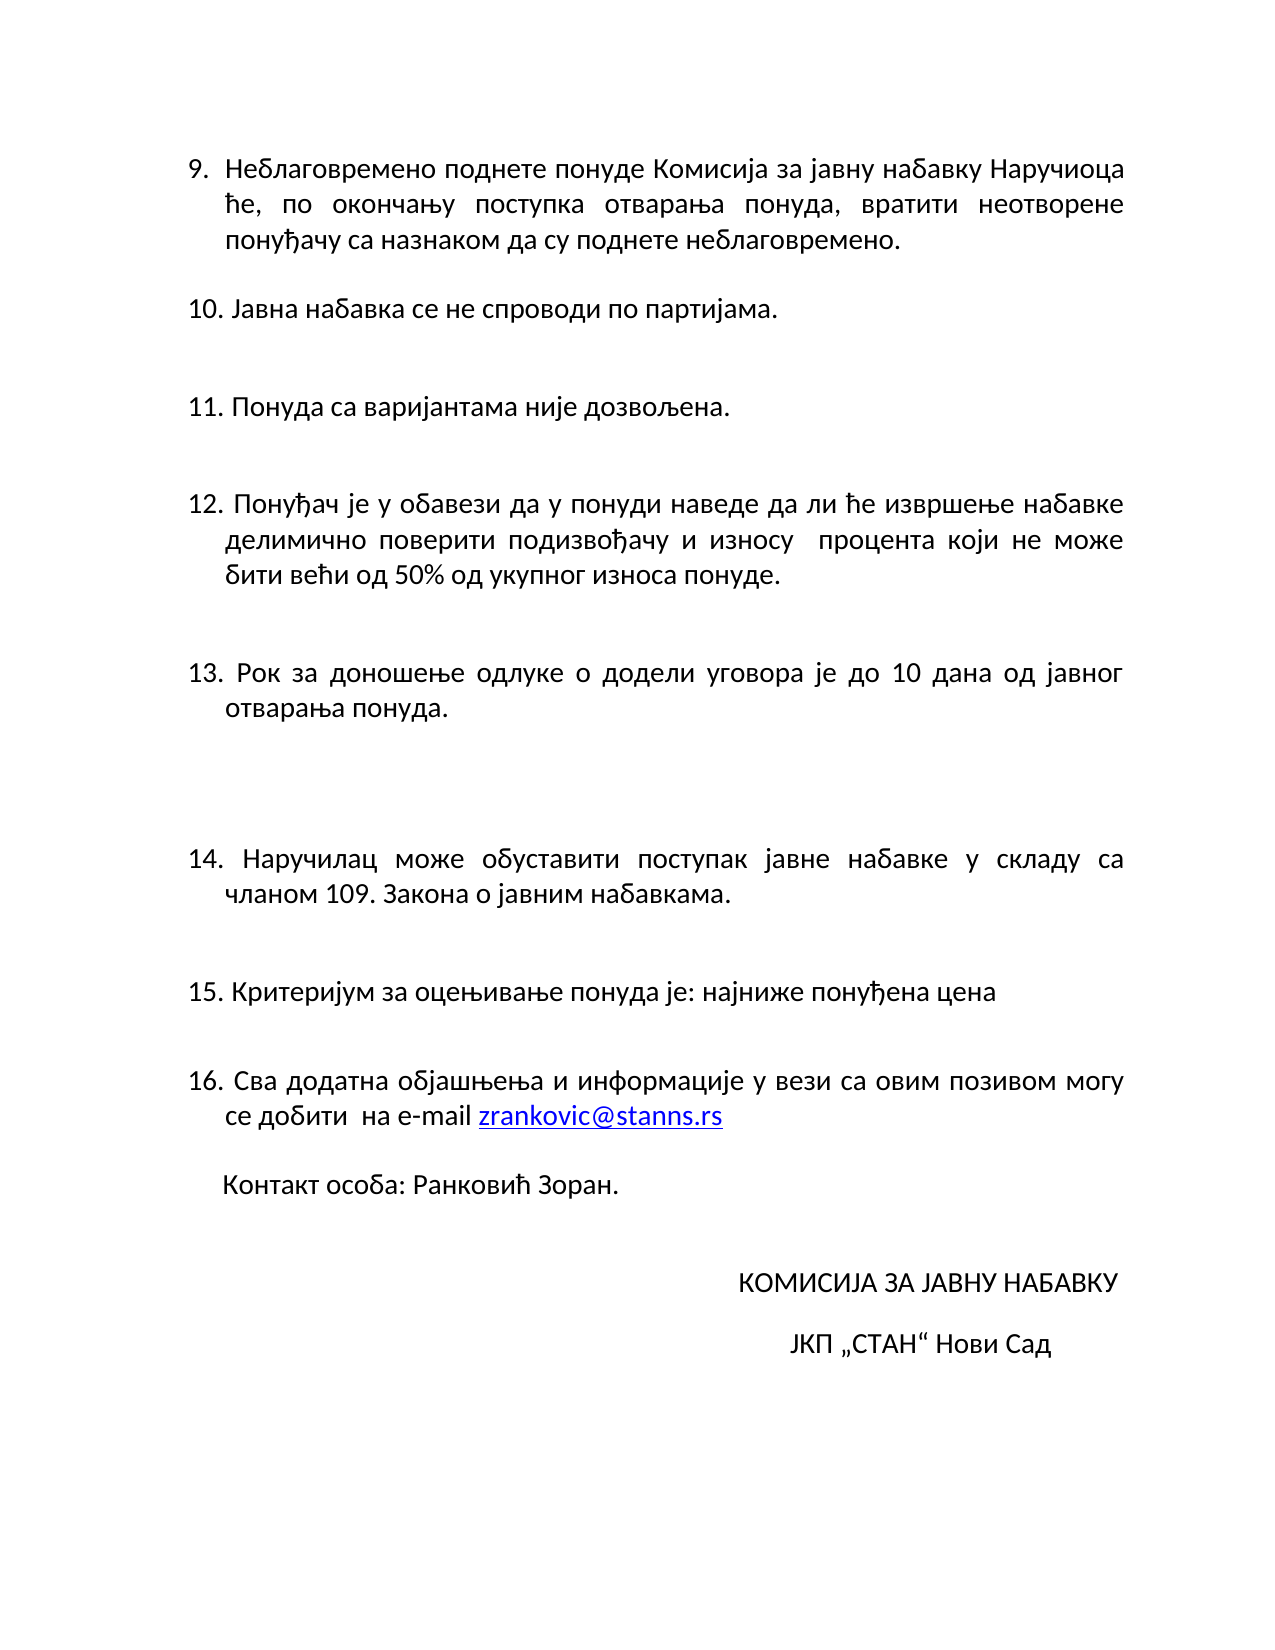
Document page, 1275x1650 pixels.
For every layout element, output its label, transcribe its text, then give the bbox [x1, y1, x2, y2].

list Понуда са варијантама није дозвољена. [187, 388, 1125, 423]
list Понуђач је у обавези да у понуди наведе да ли ће извршење набавке делимично поверити подизвођачу и износу процента који не може бити већи од 50% од укупног износа понуде. [187, 485, 1125, 592]
list Критеријум за оцењивање понуда је: најниже понуђена цена [187, 973, 1125, 1008]
list Неблаговремено поднете понуде Комисија за јавну набавку Наручиоца ће, по окончању поступка отварања понуда, вратити неотворене понуђачу са назнаком да су поднете неблаговремено. [187, 150, 1125, 257]
text КОМИСИЈА ЗА ЈАВНУ НАБАВКУ [150, 1264, 1125, 1299]
list Рок за доношење одлуке о додели уговора је до 10 дана од јавног отварања понуда. [187, 654, 1125, 725]
list Јавна набавка се не спроводи по партијама. [187, 290, 1125, 326]
list Наручилац може обуставити поступак јавне набавке у складу са чланом 109. Закона о јавним набавкама. [187, 840, 1125, 911]
list Сва додатна објашњења и информације у вези са овим позивом могу се добити на е-mail zrankovic@stanns.rs [187, 1062, 1125, 1133]
text Контакт особа: Ранковић Зоран. [150, 1166, 1125, 1202]
text ЈКП „СТАН“ Нови Сад [150, 1326, 1125, 1361]
